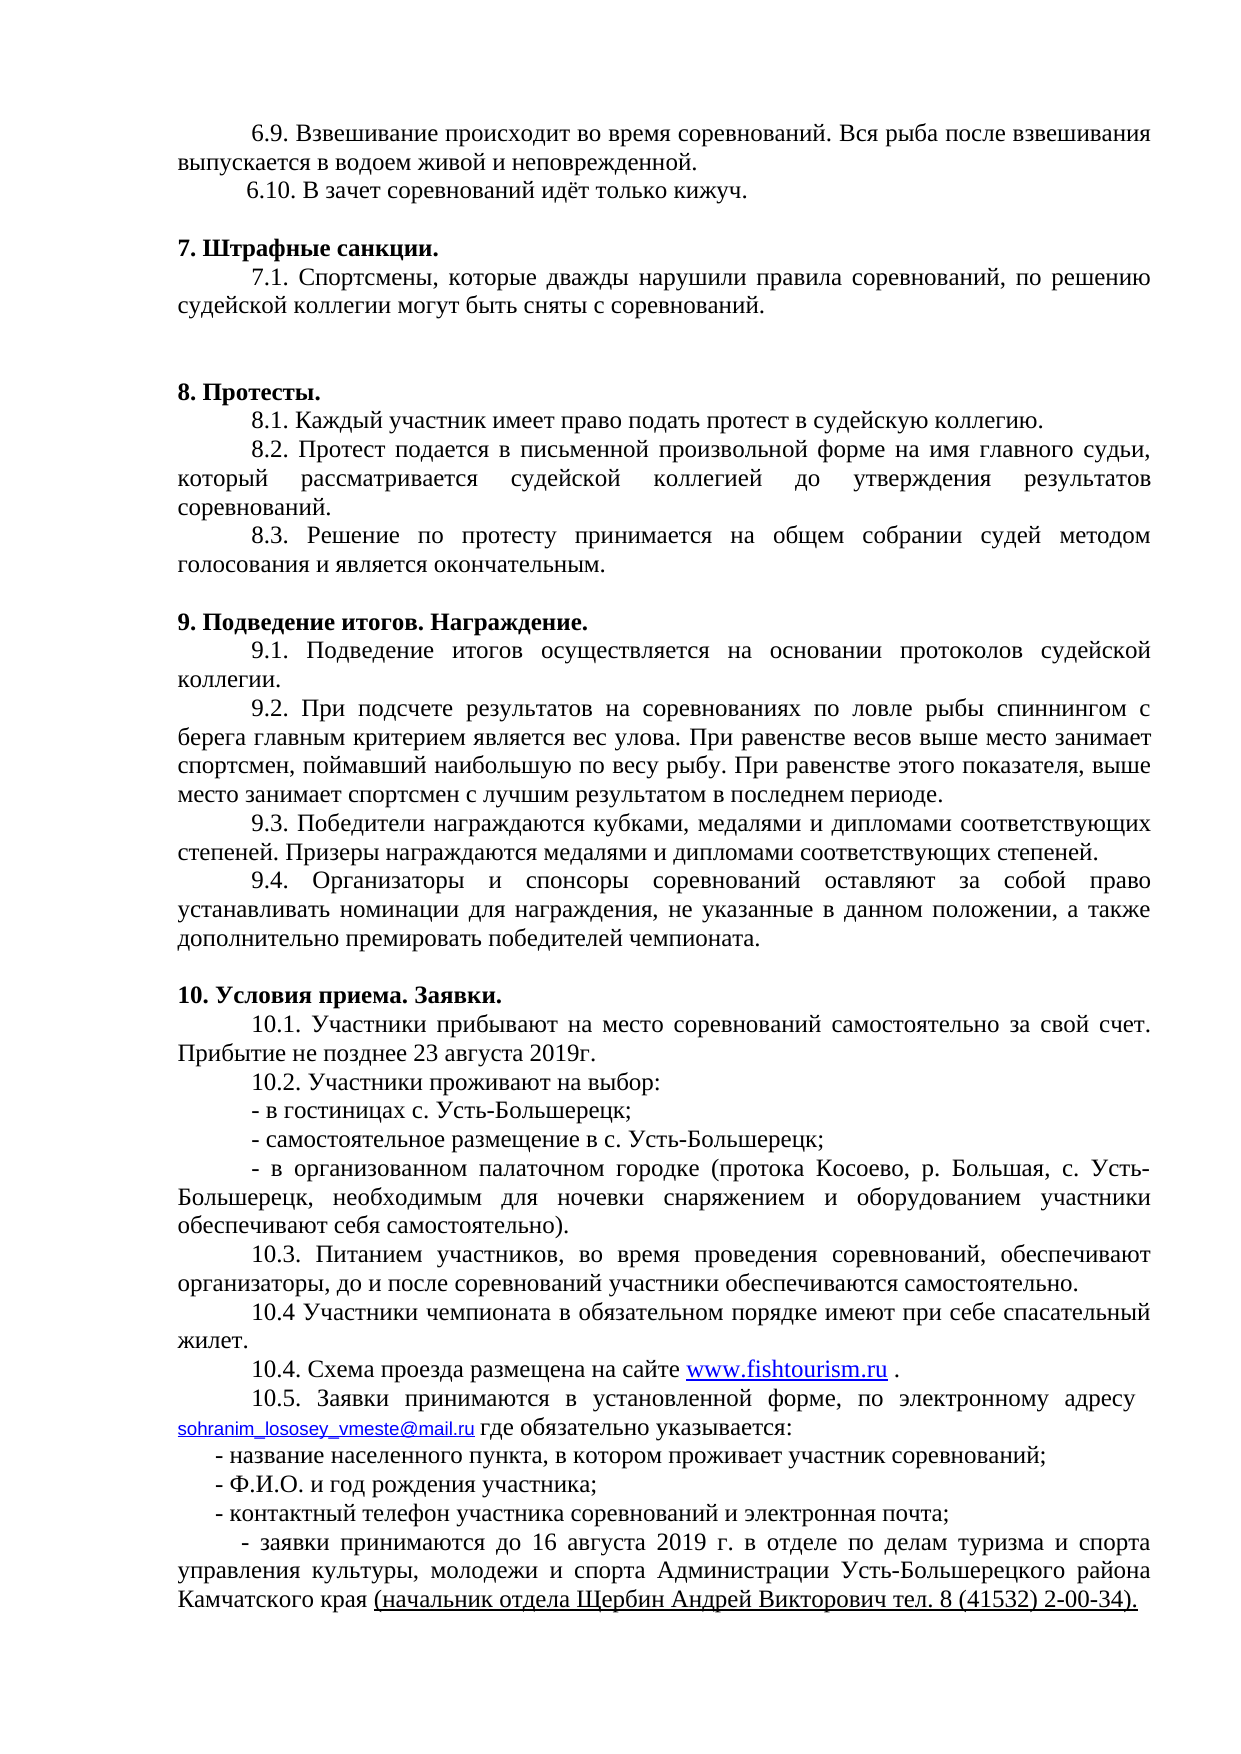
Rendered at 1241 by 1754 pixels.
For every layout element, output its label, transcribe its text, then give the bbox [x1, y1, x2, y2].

text 9. Подведение итогов. Награждение. [177, 607, 1152, 636]
text 10.4. Схема проезда размещена на сайте www.fishtourism.ru . [177, 1354, 1152, 1383]
text 7.1. Спортсмены, которые дважды нарушили правила соревнований, по решению судейской коллегии могут быть сняты с соревнований. [177, 262, 1152, 319]
text - в организованном палаточном городке (протока Косоево, р. Большая, с. Усть-Большерецк, необходимым для ночевки снаряжением и оборудованием участники обеспечивают себя самостоятельно). [177, 1153, 1152, 1239]
text 8.2. Протест подается в письменной произвольной форме на имя главного судьи, который рассматривается судейской коллегией до утверждения результатов соревнований. [177, 434, 1152, 521]
text 9.3. Победители награждаются кубками, медалями и дипломами соответствующих степеней. Призеры награждаются медалями и дипломами соответствующих степеней. [177, 808, 1152, 866]
text 6.10. В зачет соревнований идёт только кижуч. [177, 176, 1152, 204]
text 9.1. Подведение итогов осуществляется на основании протоколов судейской коллегии. [177, 636, 1152, 693]
text 8.1. Каждый участник имеет право подать протест в судейскую коллегию. [177, 406, 1152, 434]
text - в гостиницах с. Усть-Большерецк; [177, 1096, 1152, 1124]
text - самостоятельное размещение в с. Усть-Большерецк; [177, 1124, 1152, 1153]
text 10.4 Участники чемпионата в обязательном порядке имеют при себе спасательный жилет. [177, 1297, 1152, 1354]
text 6.9. Взвешивание происходит во время соревнований. Вся рыба после взвешивания выпускается в водоем живой и неповрежденной. [177, 118, 1152, 176]
text - контактный телефон участника соревнований и электронная почта; [177, 1498, 1152, 1527]
text - название населенного пункта, в котором проживает участник соревнований; [177, 1441, 1152, 1469]
text 10.1. Участники прибывают на место соревнований самостоятельно за свой счет. Прибытие не позднее 23 августа 2019г. [177, 1009, 1152, 1067]
text 7. Штрафные санкции. [177, 233, 1152, 262]
text 8.3. Решение по протесту принимается на общем собрании судей методом голосования и является окончательным. [177, 521, 1152, 578]
text - заявки принимаются до 16 августа 2019 г. в отделе по делам туризма и спорта управления культуры, молодежи и спорта Администрации Усть-Большерецкого района Камчатского края (начальник отдела Щербин Андрей Викторович тел. 8 (41532) 2-00-34). [177, 1527, 1152, 1613]
text 9.2. При подсчете результатов на соревнованиях по ловле рыбы спиннингом с берега главным критерием является вес улова. При равенстве весов выше место занимает спортсмен, поймавший наибольшую по весу рыбу. При равенстве этого показателя, выше место занимает спортсмен с лучшим результатом в последнем периоде. [177, 693, 1152, 808]
text 10.3. Питанием участников, во время проведения соревнований, обеспечивают организаторы, до и после соревнований участники обеспечиваются самостоятельно. [177, 1239, 1152, 1297]
text - Ф.И.О. и год рождения участника; [177, 1469, 1152, 1498]
text 10.2. Участники проживают на выбор: [177, 1067, 1152, 1096]
text 9.4. Организаторы и спонсоры соревнований оставляют за собой право устанавливать номинации для награждения, не указанные в данном положении, а также дополнительно премировать победителей чемпионата. [177, 866, 1152, 952]
text 10.5. Заявки принимаются в установленной форме, по электронному адресу sohranim_lososey_vmeste@mail.ru где обязательно указывается: [177, 1383, 1152, 1441]
text 8. Протесты. [177, 377, 1152, 406]
text 10. Условия приема. Заявки. [177, 981, 1152, 1009]
